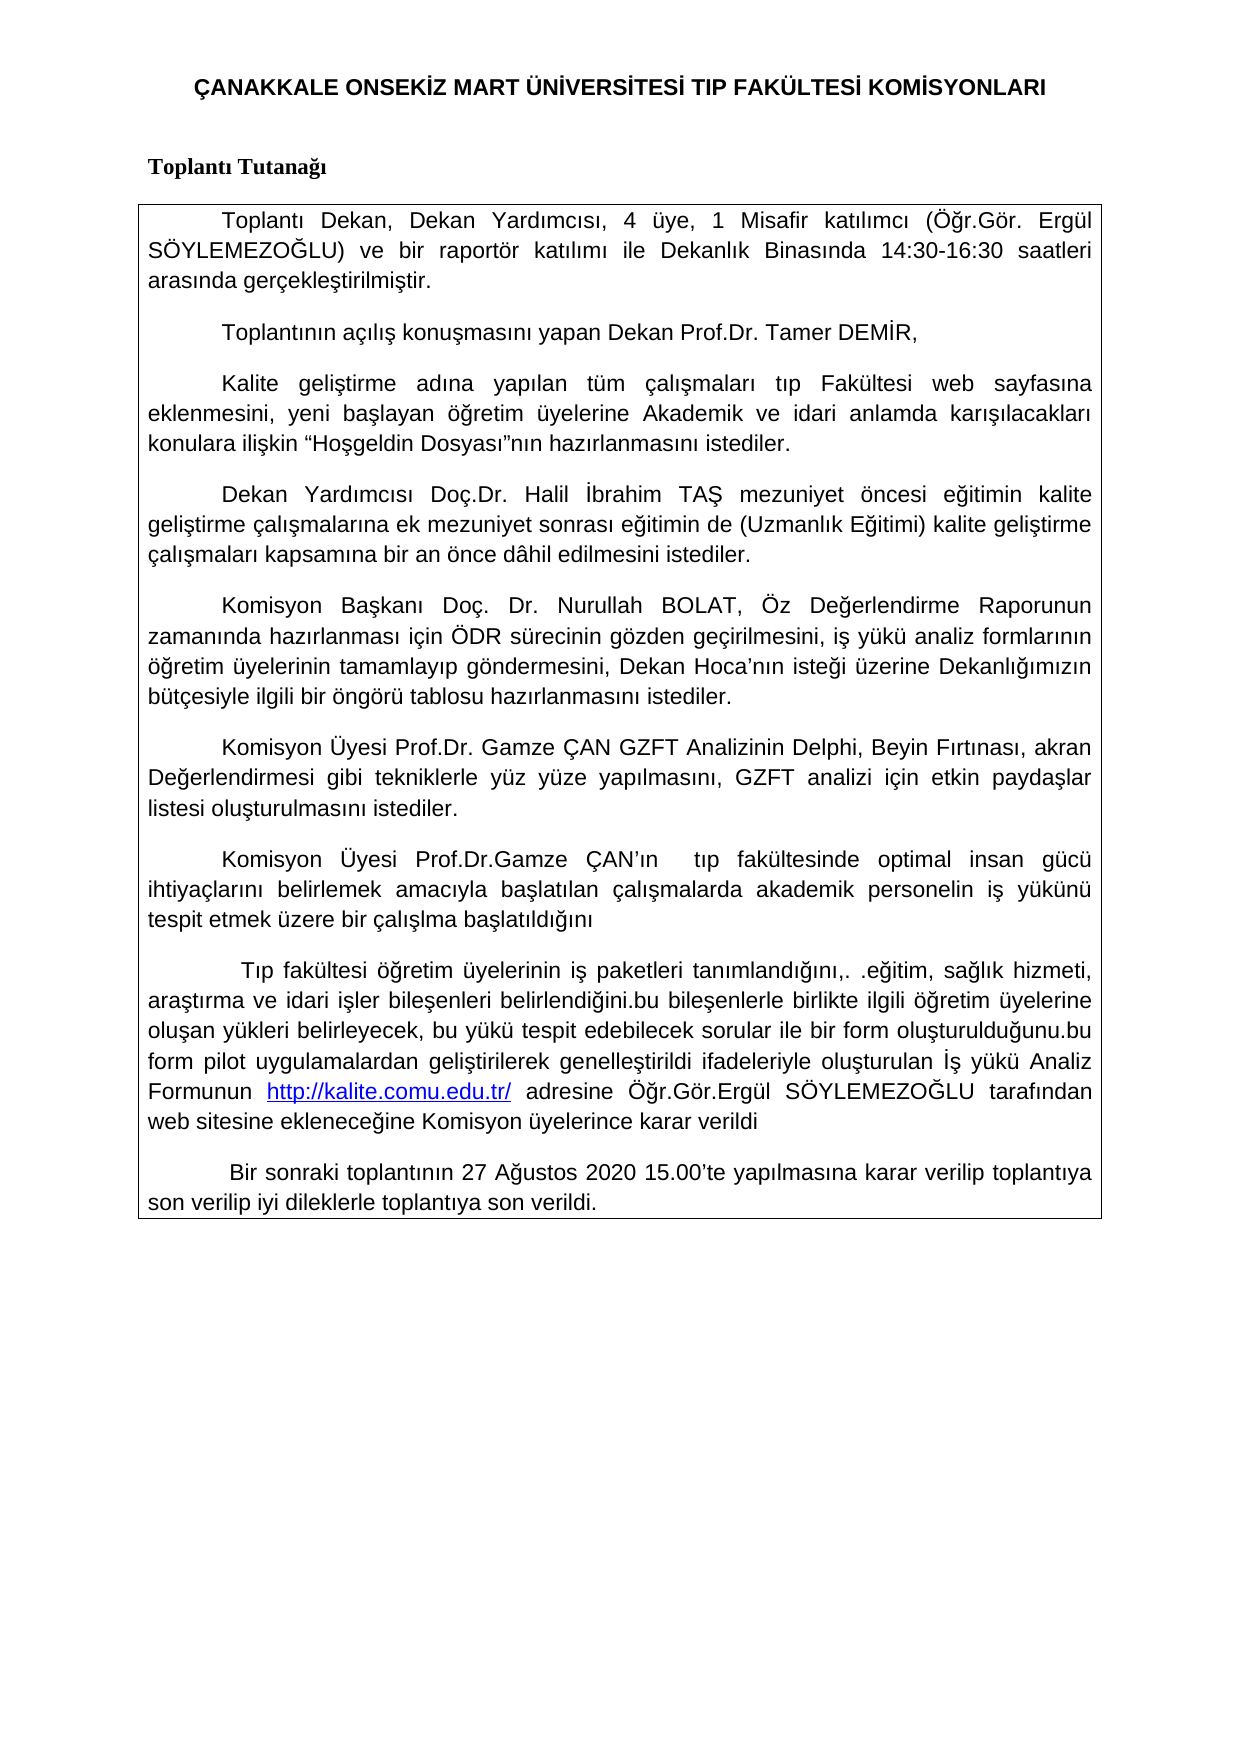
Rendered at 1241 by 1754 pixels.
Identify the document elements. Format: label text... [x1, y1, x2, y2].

text Toplantının açılış konuşmasını yapan Dekan Prof.Dr. Tamer DEMİR, [139, 315, 1101, 345]
text Kalite geliştirme adına yapılan tüm çalışmaları tıp Fakültesi web sayfasına eklenmesini, yeni başlayan öğretim üyelerine Akademik ve idari anlamda karışılacakları konulara ilişkin “Hoşgeldin Dosyası”nın hazırlanmasını istediler. [139, 366, 1101, 456]
text Komisyon Üyesi Prof.Dr. Gamze ÇAN GZFT Analizinin Delphi, Beyin Fırtınası, akran Değerlendirmesi gibi tekniklerle yüz yüze yapılmasını, GZFT analizi için etkin paydaşlar listesi oluşturulmasını istediler. [139, 731, 1101, 821]
text Tıp fakültesi öğretim üyelerinin iş paketleri tanımlandığını,. .eğitim, sağlık hizmeti, araştırma ve idari işler bileşenleri belirlendiğini.bu bileşenlerle birlikte ilgili öğretim üyelerine oluşan yükleri belirleyecek, bu yükü tespit edebilecek sorular ile bir form oluşturulduğunu.bu form pilot uygulamalardan geliştirilerek genelleştirildi ifadeleriyle oluşturulan İş yükü Analiz Formunun http://kalite.comu.edu.tr/ adresine Öğr.Gör.Ergül SÖYLEMEZOĞLU tarafından web sitesine ekleneceğine Komisyon üyelerince karar verildi [139, 954, 1101, 1134]
text Toplantı Tutanağı [148, 153, 1093, 179]
text Bir sonraki toplantının 27 Ağustos 2020 15.00’te yapılmasına karar verilip toplantıya son verilip iyi dileklerle toplantıya son verildi. [139, 1156, 1101, 1218]
text Komisyon Başkanı Doç. Dr. Nurullah BOLAT, Öz Değerlendirme Raporunun zamanında hazırlanması için ÖDR sürecinin gözden geçirilmesini, iş yükü analiz formlarının öğretim üyelerinin tamamlayıp göndermesini, Dekan Hoca’nın isteği üzerine Dekanlığımızın bütçesiyle ilgili bir öngörü tablosu hazırlanmasını istediler. [139, 589, 1101, 709]
text Dekan Yardımcısı Doç.Dr. Halil İbrahim TAŞ mezuniyet öncesi eğitimin kalite geliştirme çalışmalarına ek mezuniyet sonrası eğitimin de (Uzmanlık Eğitimi) kalite geliştirme çalışmaları kapsamına bir an önce dâhil edilmesini istediler. [139, 478, 1101, 568]
text Komisyon Üyesi Prof.Dr.Gamze ÇAN’ın tıp fakültesinde optimal insan gücü ihtiyaçlarını belirlemek amacıyla başlatılan çalışmalarda akademik personelin iş yükünü tespit etmek üzere bir çalışlma başlatıldığını [139, 842, 1101, 932]
text Toplantı Dekan, Dekan Yardımcısı, 4 üye, 1 Misafir katılımcı (Öğr.Gör. Ergül SÖYLEMEZOĞLU) ve bir raportör katılımı ile Dekanlık Binasında 14:30-16:30 saatleri arasında gerçekleştirilmiştir. [139, 205, 1101, 294]
